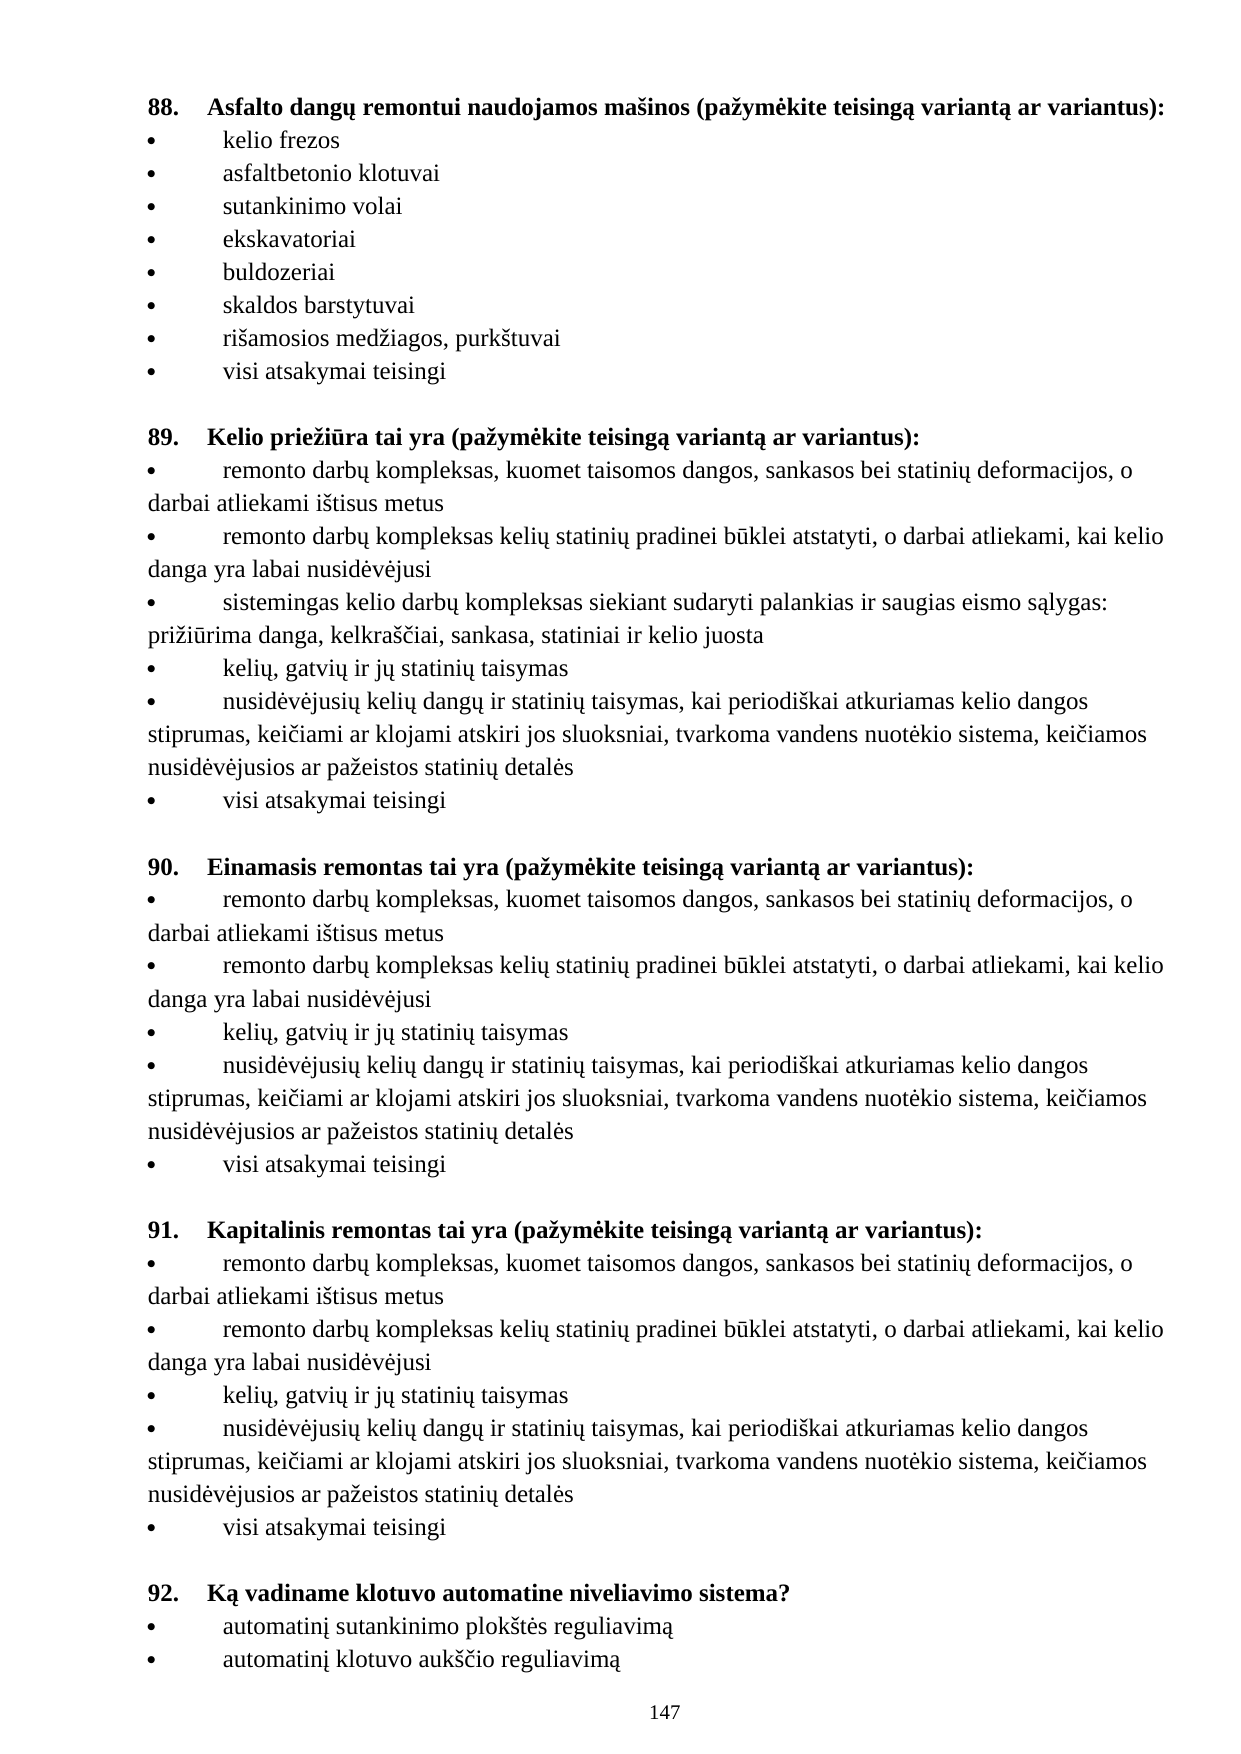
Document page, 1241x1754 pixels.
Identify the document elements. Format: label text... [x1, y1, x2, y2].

list ekskavatoriai [148, 224, 1181, 253]
list kelio frezos [148, 125, 1181, 154]
list Einamasis remontas tai yra (pažymėkite teisingą variantą ar variantus): [148, 852, 1181, 880]
list remonto darbų kompleksas, kuomet taisomos dangos, sankasos bei statinių deformacijos, o darbai atliekami ištisus metus [148, 1248, 1181, 1309]
list visi atsakymai teisingi [148, 1149, 1181, 1177]
list remonto darbų kompleksas kelių statinių pradinei būklei atstatyti, o darbai atliekami, kai kelio danga yra labai nusidėvėjusi [148, 1314, 1181, 1376]
list visi atsakymai teisingi [148, 1512, 1181, 1541]
list visi atsakymai teisingi [148, 786, 1181, 814]
list nusidėvėjusių kelių dangų ir statinių taisymas, kai periodiškai atkuriamas kelio dangos stiprumas, keičiami ar klojami atskiri jos sluoksniai, tvarkoma vandens nuotėkio sistema, keičiamos nusidėvėjusios ar pažeistos statinių detalės [148, 1413, 1181, 1508]
list automatinį sutankinimo plokštės reguliavimą [148, 1611, 1181, 1640]
list Ką vadiname klotuvo automatine niveliavimo sistema? [148, 1578, 1181, 1607]
list remonto darbų kompleksas, kuomet taisomos dangos, sankasos bei statinių deformacijos, o darbai atliekami ištisus metus [148, 455, 1181, 517]
list rišamosios medžiagos, purkštuvai [148, 323, 1181, 352]
list sistemingas kelio darbų kompleksas siekiant sudaryti palankias ir saugias eismo sąlygas: prižiūrima danga, kelkraščiai, sankasa, statiniai ir kelio juosta [148, 587, 1181, 649]
list Asfalto dangų remontui naudojamos mašinos (pažymėkite teisingą variantą ar variantus): [148, 92, 1181, 121]
list asfaltbetonio klotuvai [148, 158, 1181, 187]
list nusidėvėjusių kelių dangų ir statinių taisymas, kai periodiškai atkuriamas kelio dangos stiprumas, keičiami ar klojami atskiri jos sluoksniai, tvarkoma vandens nuotėkio sistema, keičiamos nusidėvėjusios ar pažeistos statinių detalės [148, 686, 1181, 781]
list remonto darbų kompleksas kelių statinių pradinei būklei atstatyti, o darbai atliekami, kai kelio danga yra labai nusidėvėjusi [148, 951, 1181, 1012]
list remonto darbų kompleksas kelių statinių pradinei būklei atstatyti, o darbai atliekami, kai kelio danga yra labai nusidėvėjusi [148, 521, 1181, 583]
list remonto darbų kompleksas, kuomet taisomos dangos, sankasos bei statinių deformacijos, o darbai atliekami ištisus metus [148, 884, 1181, 946]
list Kapitalinis remontas tai yra (pažymėkite teisingą variantą ar variantus): [148, 1215, 1181, 1243]
list skaldos barstytuvai [148, 290, 1181, 319]
list visi atsakymai teisingi [148, 356, 1181, 385]
list kelių, gatvių ir jų statinių taisymas [148, 1017, 1181, 1045]
list sutankinimo volai [148, 191, 1181, 220]
list Kelio priežiūra tai yra (pažymėkite teisingą variantą ar variantus): [148, 422, 1181, 451]
list kelių, gatvių ir jų statinių taisymas [148, 653, 1181, 682]
list nusidėvėjusių kelių dangų ir statinių taisymas, kai periodiškai atkuriamas kelio dangos stiprumas, keičiami ar klojami atskiri jos sluoksniai, tvarkoma vandens nuotėkio sistema, keičiamos nusidėvėjusios ar pažeistos statinių detalės [148, 1050, 1181, 1144]
list automatinį klotuvo aukščio reguliavimą [148, 1644, 1181, 1673]
list buldozeriai [148, 257, 1181, 286]
list kelių, gatvių ir jų statinių taisymas [148, 1380, 1181, 1409]
